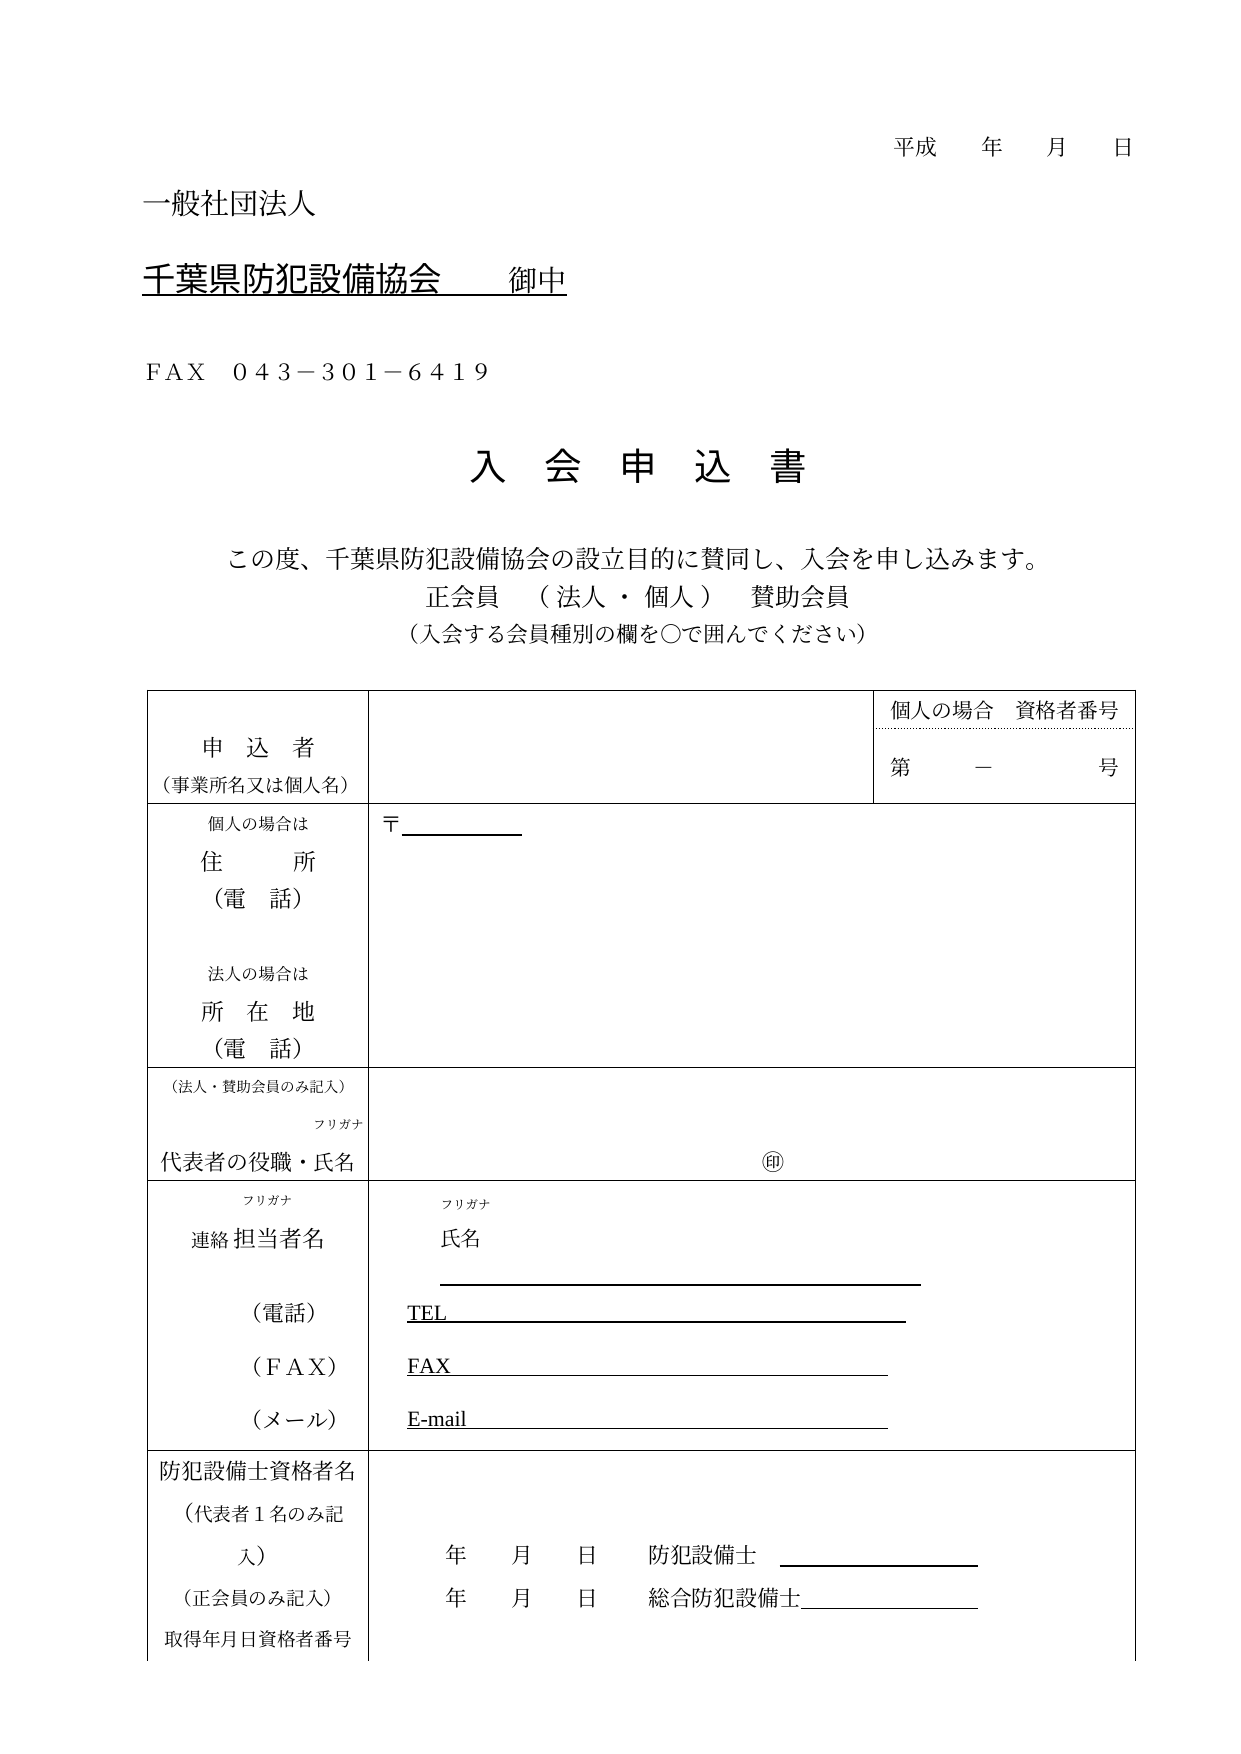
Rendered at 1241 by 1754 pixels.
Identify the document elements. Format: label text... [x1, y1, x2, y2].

text 正会員 （ 法人 ・ 個人 ） 賛助会員 [142, 577, 1134, 614]
table_header 申 込 者 （事業所名又は個人名） [148, 691, 368, 803]
table_cell 防犯設備士資格者名 （代表者１名のみ記入） （正会員のみ記入） 取得年月日資格者番号 [148, 1451, 368, 1661]
table_cell フリガナ 連絡 担当者名 （電話） （ＦＡＸ） （メール） [148, 1181, 368, 1450]
text ＦＡＸ ０４３－３０１－６４１９ [142, 352, 1134, 389]
table_cell 第 － 号 [874, 728, 1135, 803]
table_header [369, 691, 873, 803]
text （入会する会員種別の欄を○で囲んでください） [142, 614, 1134, 652]
table_cell ㊞ [369, 1068, 1135, 1180]
table_cell 〒 [369, 804, 1135, 1067]
table_cell （法人・賛助会員のみ記入） フリガナ 代表者の役職・氏名 [148, 1068, 368, 1180]
table_header 個人の場合 資格者番号 [874, 691, 1135, 728]
table_cell 個人の場合は 住 所 （電 話） 法人の場合は 所 在 地 （電 話） [148, 804, 368, 1067]
text この度、千葉県防犯設備協会の設立目的に賛同し、入会を申し込みます。 [142, 539, 1134, 577]
text 入 会 申 込 書 [142, 427, 1134, 502]
text 千葉県防犯設備協会 御中 [142, 239, 1134, 314]
text 一般社団法人 [142, 164, 1134, 239]
table_cell 年 月 日 防犯設備士 年 月 日 総合防犯設備士 [369, 1451, 1135, 1661]
text 平成 年 月 日 [142, 127, 1134, 164]
table_cell フリガナ 氏名 TEL FAX E-mail [369, 1181, 1135, 1450]
